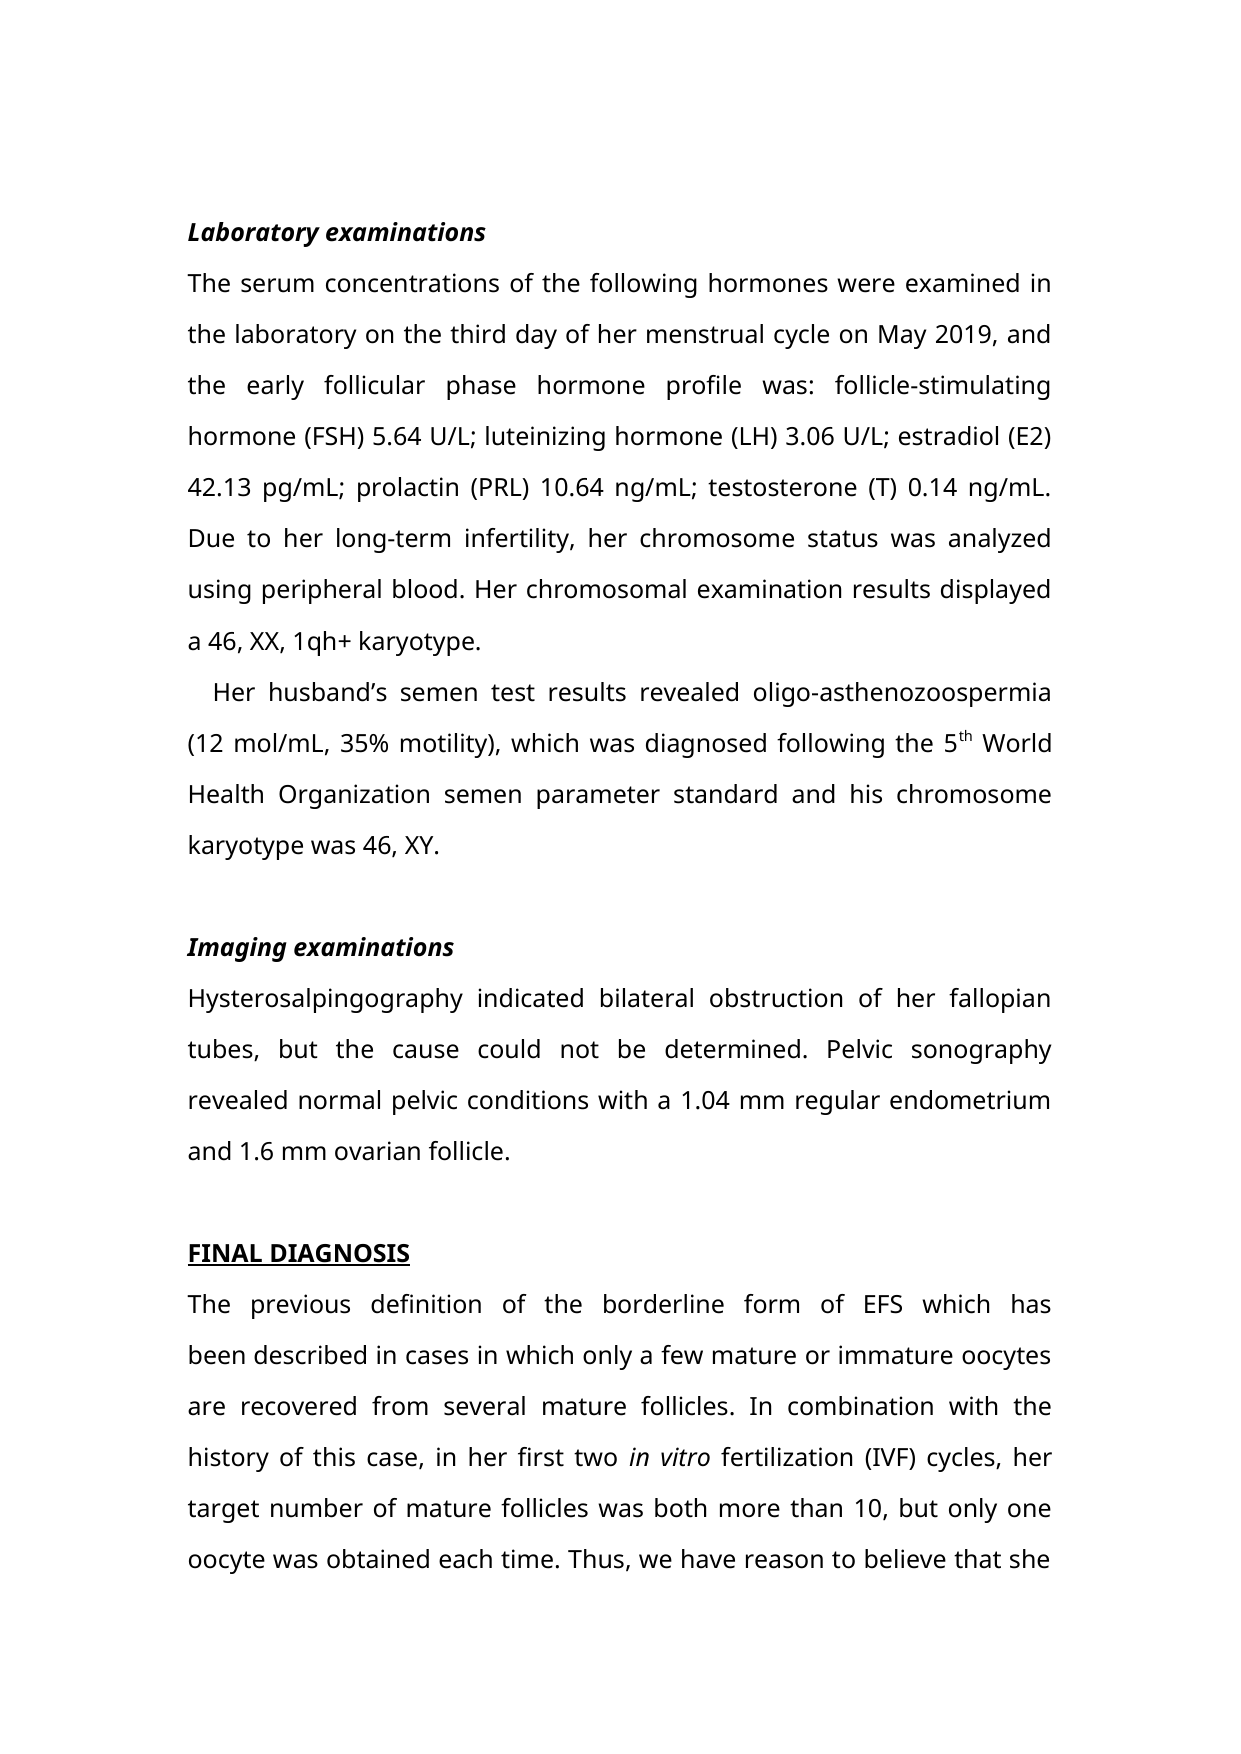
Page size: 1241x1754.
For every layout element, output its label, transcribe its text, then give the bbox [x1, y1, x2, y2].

text Hysterosalpingography indicated bilateral obstruction of her fallopian tubes, but the cause could not be determined. Pelvic sonography revealed normal pelvic conditions with a 1.04 mm regular endometrium and 1.6 mm ovarian follicle. [187, 981, 1053, 1168]
text The serum concentrations of the following hormones were examined in the laboratory on the third day of her menstrual cycle on May 2019, and the early follicular phase hormone profile was: follicle-stimulating hormone (FSH) 5.64 U/L; luteinizing hormone (LH) 3.06 U/L; estradiol (E2) 42.13 pg/mL; prolactin (PRL) 10.64 ng/mL; testosterone (T) 0.14 ng/mL. Due to her long-term infertility, her chromosome status was analyzed using peripheral blood. Her chromosomal examination results displayed a 46, XX, 1qh+ karyotype. [187, 266, 1053, 657]
text Imaging examinations [187, 929, 1053, 963]
text FINAL DIAGNOSIS [187, 1236, 1053, 1270]
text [187, 1287, 1053, 1576]
text Her husband’s semen test results revealed oligo-asthenozoospermia (12 mol/mL, 35% motility), which was diagnosed following the 5th World Health Organization semen parameter standard and his chromosome karyotype was 46, XY. [187, 674, 1053, 861]
text Laboratory examinations [187, 215, 1053, 249]
